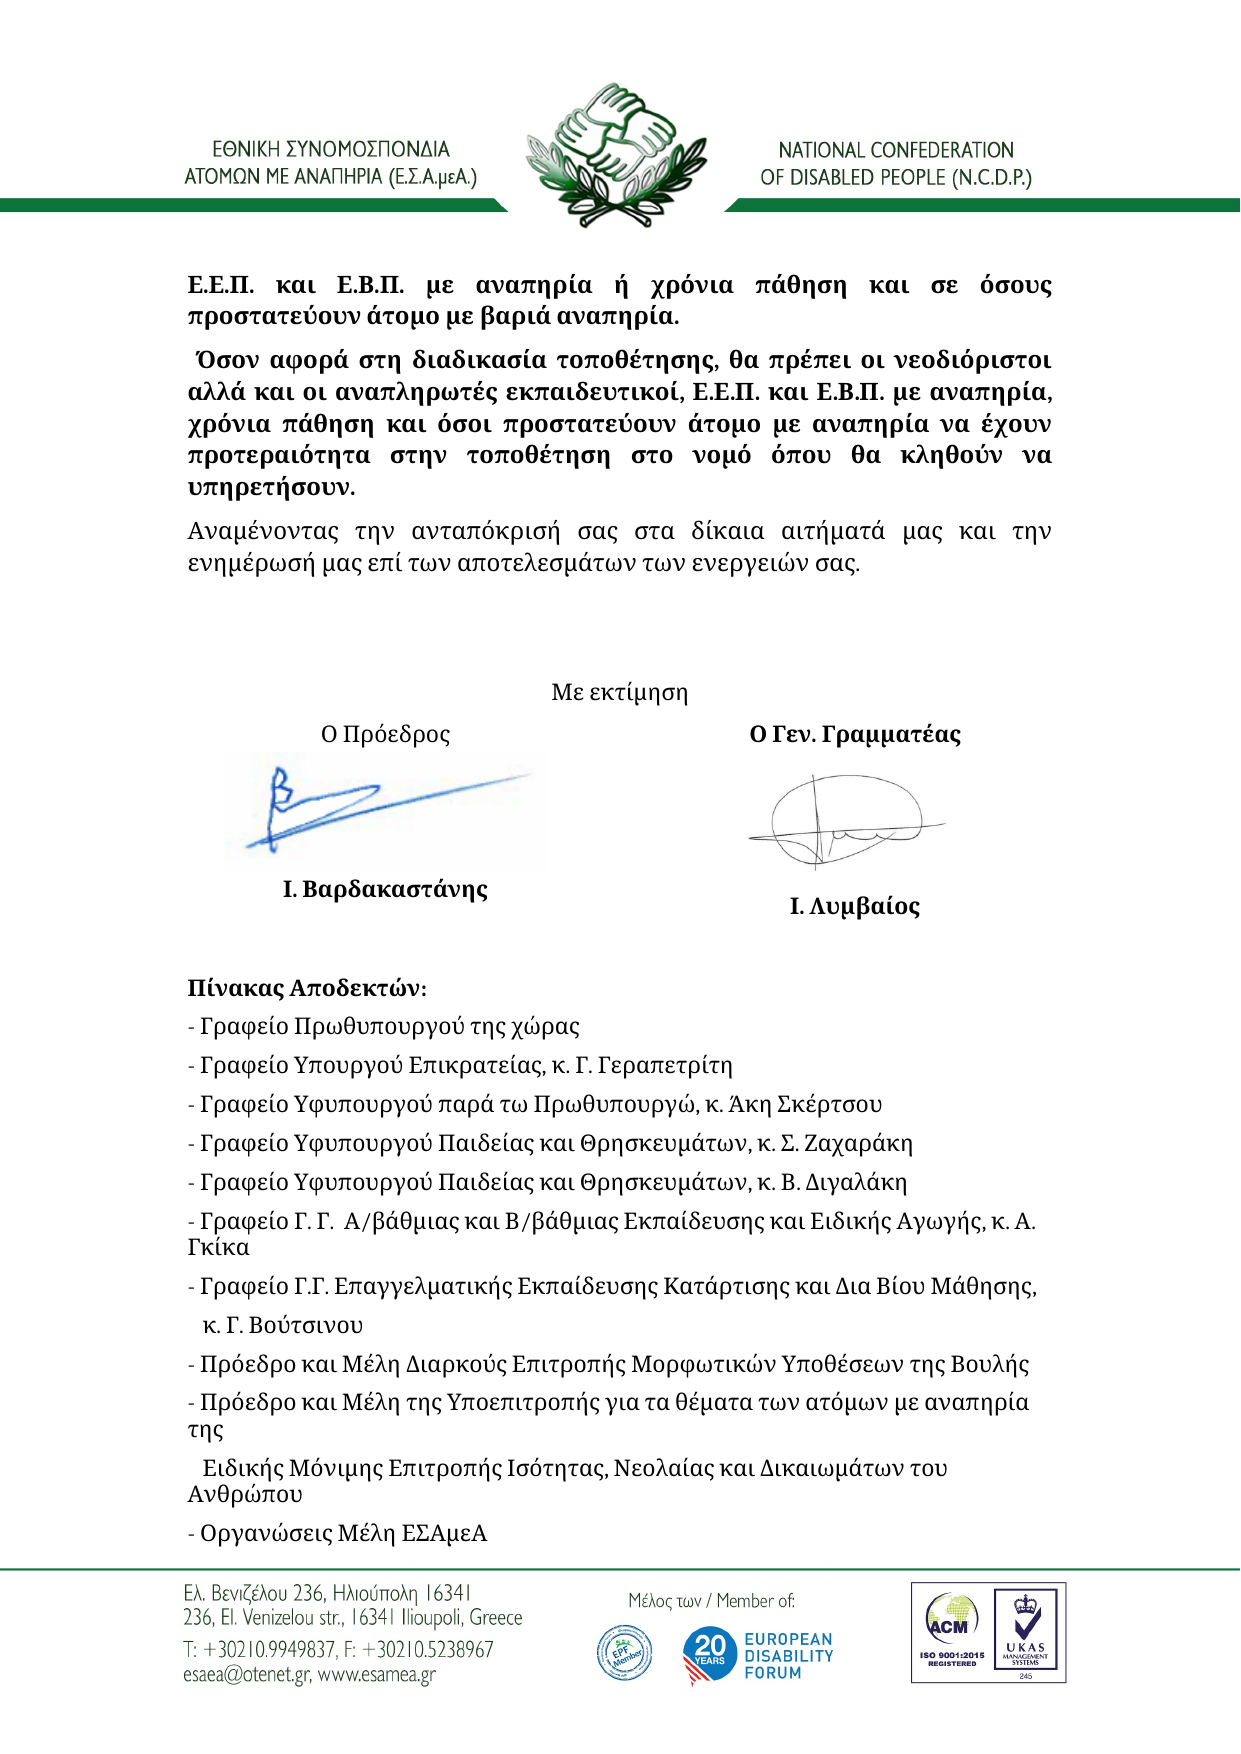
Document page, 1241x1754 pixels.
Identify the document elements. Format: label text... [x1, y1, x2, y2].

picture [742, 752, 968, 890]
text Πίνακας Αποδεκτών: [187, 975, 1053, 1002]
picture [0, 29, 1240, 266]
picture [0, 1555, 1240, 1737]
